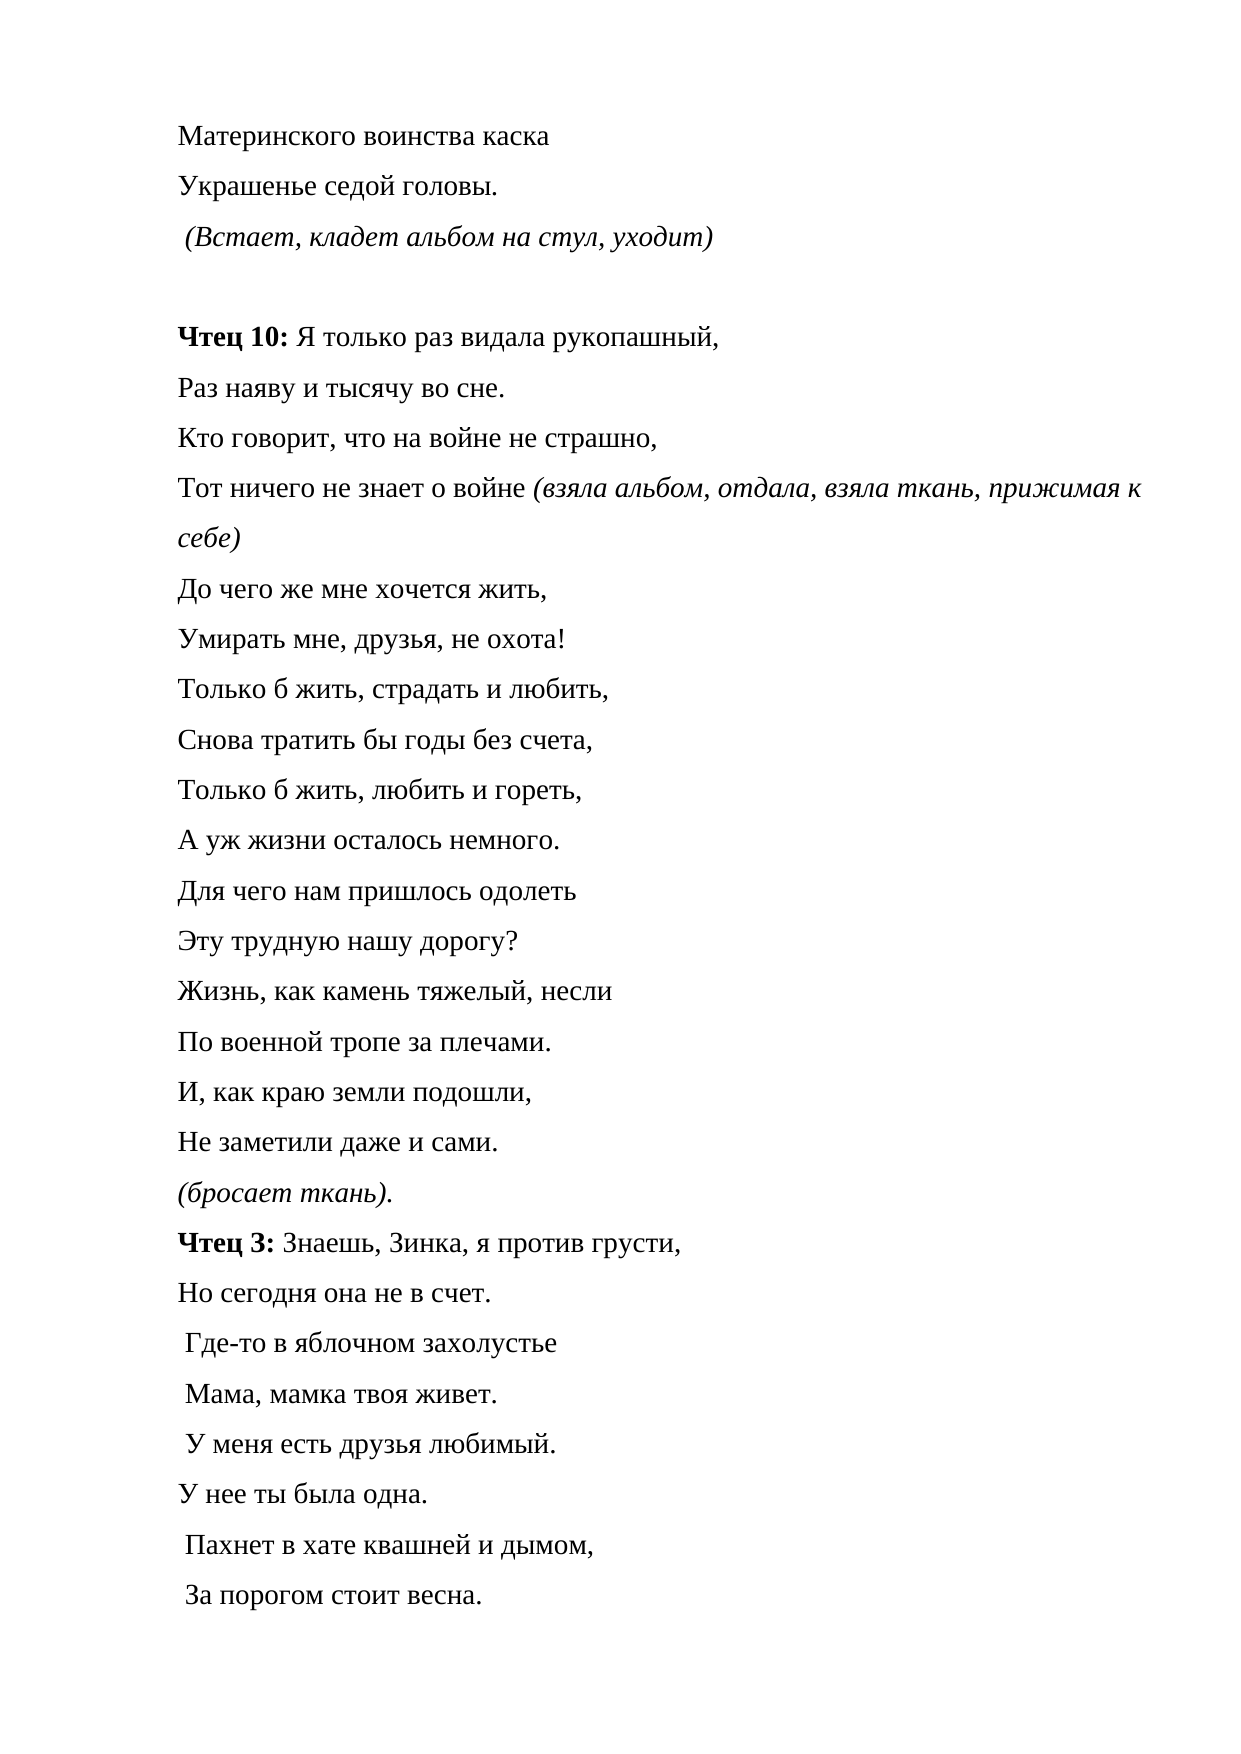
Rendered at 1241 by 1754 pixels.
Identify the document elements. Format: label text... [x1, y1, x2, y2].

text Жизнь, как камень тяжелый, несли [177, 973, 1152, 1007]
text Не заметили даже и сами. [177, 1124, 1152, 1158]
text (бросает ткань). [177, 1175, 1152, 1208]
text Для чего нам пришлось одолеть [177, 873, 1152, 906]
text Умирать мне, друзья, не охота! [177, 621, 1152, 655]
text Только б жить, страдать и любить, [177, 672, 1152, 705]
text Кто говорит, что на войне не страшно, [177, 420, 1152, 453]
text По военной тропе за плечами. [177, 1024, 1152, 1057]
text А уж жизни осталось немного. [177, 822, 1152, 856]
text У меня есть друзья любимый. [177, 1426, 1139, 1460]
text Тот ничего не знает о войне (взяла альбом, отдала, взяла ткань, прижимая к себе) [177, 470, 1152, 554]
text Материнского воинства каска [177, 118, 1152, 152]
text За порогом стоит весна. [177, 1577, 1139, 1611]
text Чтец З: Знаешь, Зинка, я против грусти, [177, 1225, 1152, 1258]
text До чего же мне хочется жить, [177, 571, 1152, 604]
text Только б жить, любить и гореть, [177, 772, 1152, 806]
text Мама, мамка твоя живет. [177, 1376, 1139, 1409]
text Пахнет в хате квашней и дымом, [177, 1527, 1139, 1560]
text Где-то в яблочном захолустье [177, 1326, 1139, 1359]
text Украшенье седой головы. [177, 168, 1152, 202]
text Но сегодня она не в счет. [177, 1275, 1139, 1309]
text (Встает, кладет альбом на стул, уходит) [177, 219, 1152, 252]
text И, как краю земли подошли, [177, 1074, 1152, 1108]
text Раз наяву и тысячу во сне. [177, 370, 1152, 403]
text У нее ты была одна. [177, 1477, 1139, 1510]
text Эту трудную нашу дорогу? [177, 923, 1152, 957]
text Чтец 10: Я только раз видала рукопашный, [177, 319, 1152, 353]
text Снова тратить бы годы без счета, [177, 722, 1152, 755]
